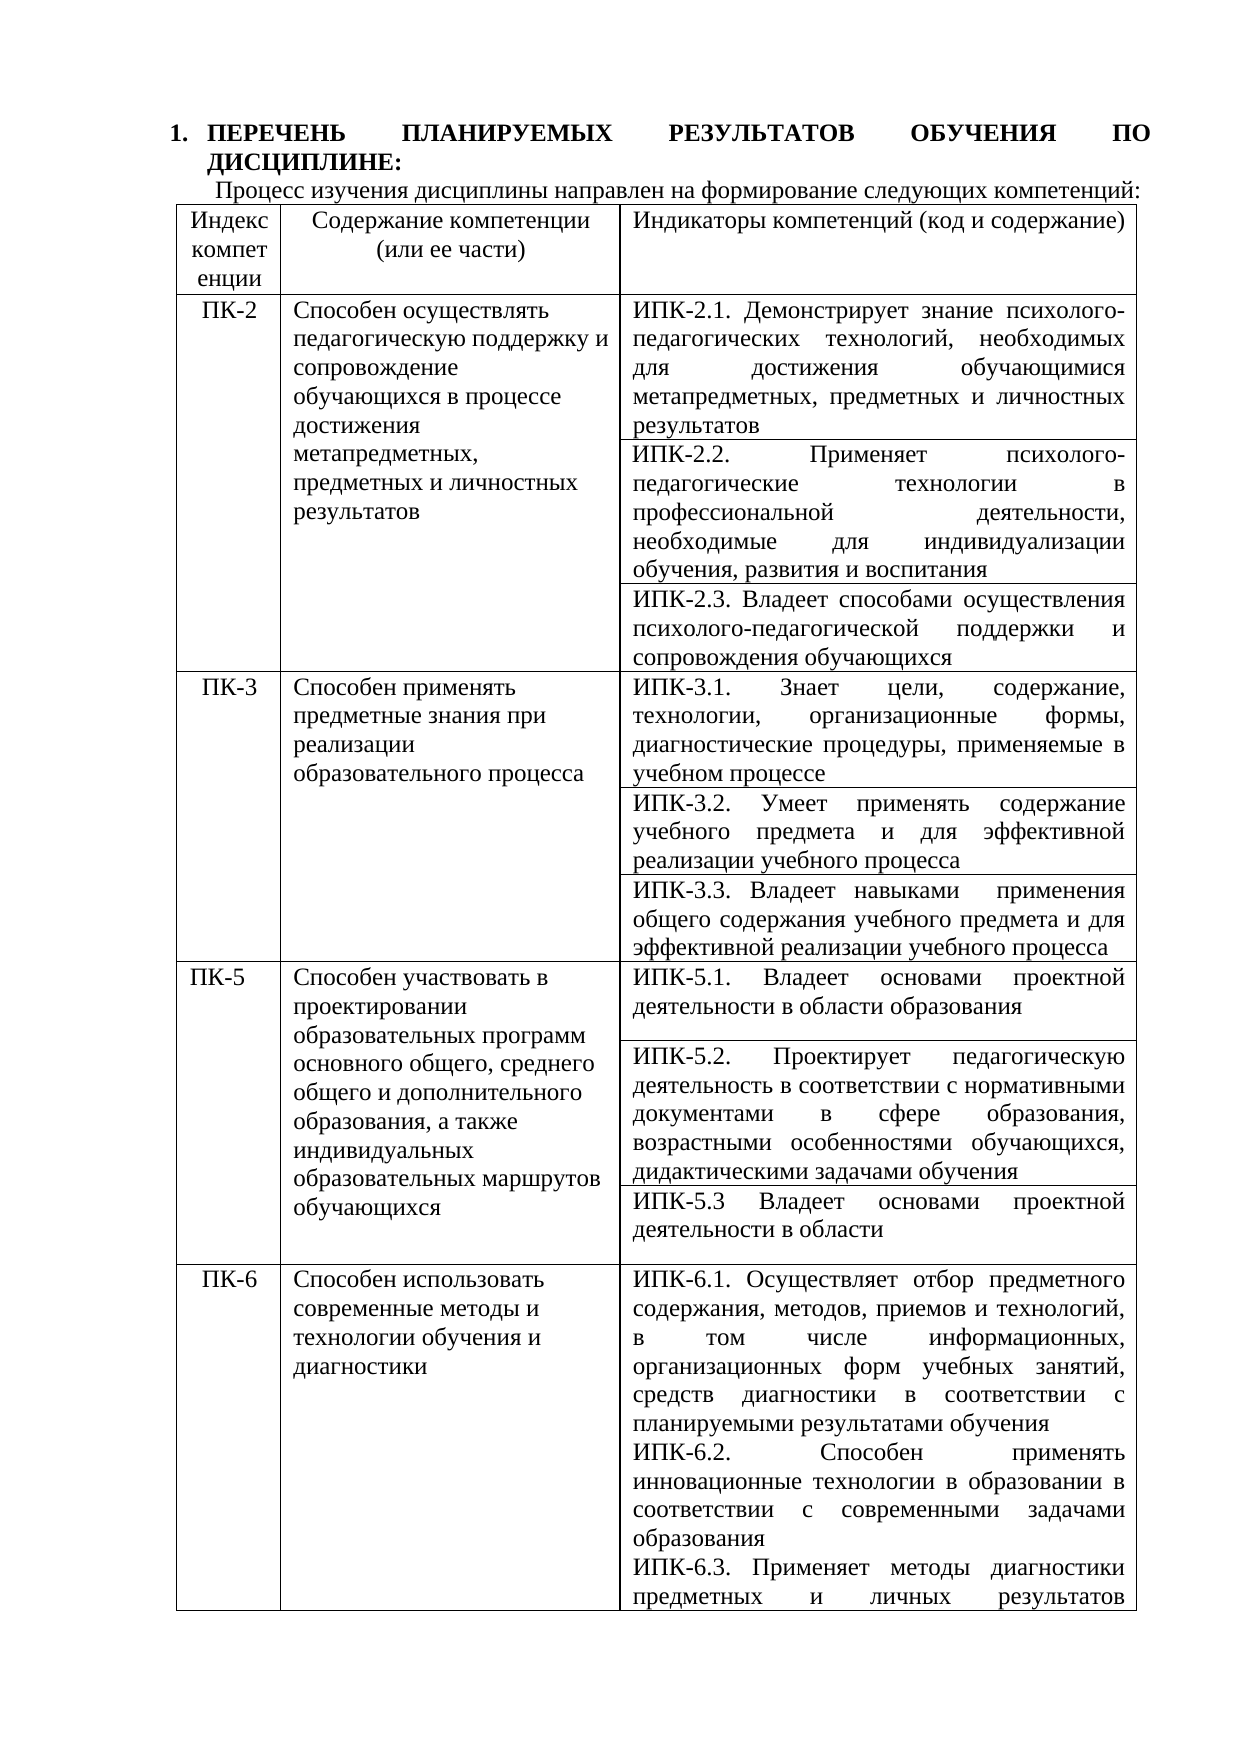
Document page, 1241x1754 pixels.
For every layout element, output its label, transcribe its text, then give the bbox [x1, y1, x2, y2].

table_cell ПК-3 [177, 672, 280, 961]
table_cell ИПК-2.2. Применяет психолого-педагогические технологии в профессиональной деятельности, необходимые для индивидуализации обучения, развития и воспитания [621, 440, 1136, 583]
table_cell ИПК-2.3. Владеет способами осуществления психолого-педагогической поддержки и сопровождения обучающихся [621, 584, 1136, 671]
table_cell Способен участвовать в проектировании образовательных программ основного общего, среднего общего и дополнительного образования, а также индивидуальных образовательных маршрутов обучающихся [281, 962, 619, 1263]
table_cell ИПК-3.3. Владеет навыками применения общего содержания учебного предмета и для эффективной реализации учебного процесса [621, 875, 1136, 961]
table_cell Способен применять предметные знания при реализации образовательного процесса [281, 672, 619, 961]
list ПЕРЕЧЕНЬ ПЛАНИРУЕМЫХ РЕЗУЛЬТАТОВ ОБУЧЕНИЯ ПО ДИСЦИПЛИНЕ: [169, 118, 1152, 176]
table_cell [621, 1265, 1136, 1609]
table_cell ПК-6 [177, 1265, 280, 1609]
table_cell Способен осуществлять педагогическую поддержку и сопровождение обучающихся в процессе достижения метапредметных, предметных и личностных результатов [281, 295, 619, 671]
table_header Индикаторы компетенций (код и содержание) [621, 205, 1136, 294]
table_cell ИПК-5.2. Проектирует педагогическую деятельность в соответствии с нормативными документами в сфере образования, возрастными особенностями обучающихся, дидактическими задачами обучения [621, 1041, 1136, 1185]
text Процесс изучения дисциплины направлен на формирование следующих компетенций: [215, 176, 1152, 204]
table_cell ИПК-3.1. Знает цели, содержание, технологии, организационные формы, диагностические процедуры, применяемые в учебном процессе [621, 672, 993, 787]
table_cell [281, 1265, 619, 1609]
table_header Содержание компетенции (или ее части) [281, 205, 619, 294]
table_cell ИПК-3.2. Умеет применять содержание учебного предмета и для эффективной реализации учебного процесса [621, 788, 1136, 874]
table_cell ИПК-5.1. Владеет основами проектной деятельности в области образования [621, 962, 1136, 1040]
table_cell ИПК-2.1. Демонстрирует знание психолого-педагогических технологий, необходимых для достижения обучающимися метапредметных, предметных и личностных результатов [621, 295, 1136, 438]
table_cell ИПК-3.1. Знает цели, содержание, технологии, организационные формы, диагностические процедуры, применяемые в учебном процессе [826, 672, 1136, 787]
table_header Индекс компетенции [177, 205, 280, 294]
table_cell ПК-2 [177, 295, 280, 671]
table_cell ПК-5 [177, 962, 280, 1263]
table_cell ИПК-5.3 Владеет основами проектной деятельности в области [621, 1186, 1136, 1263]
